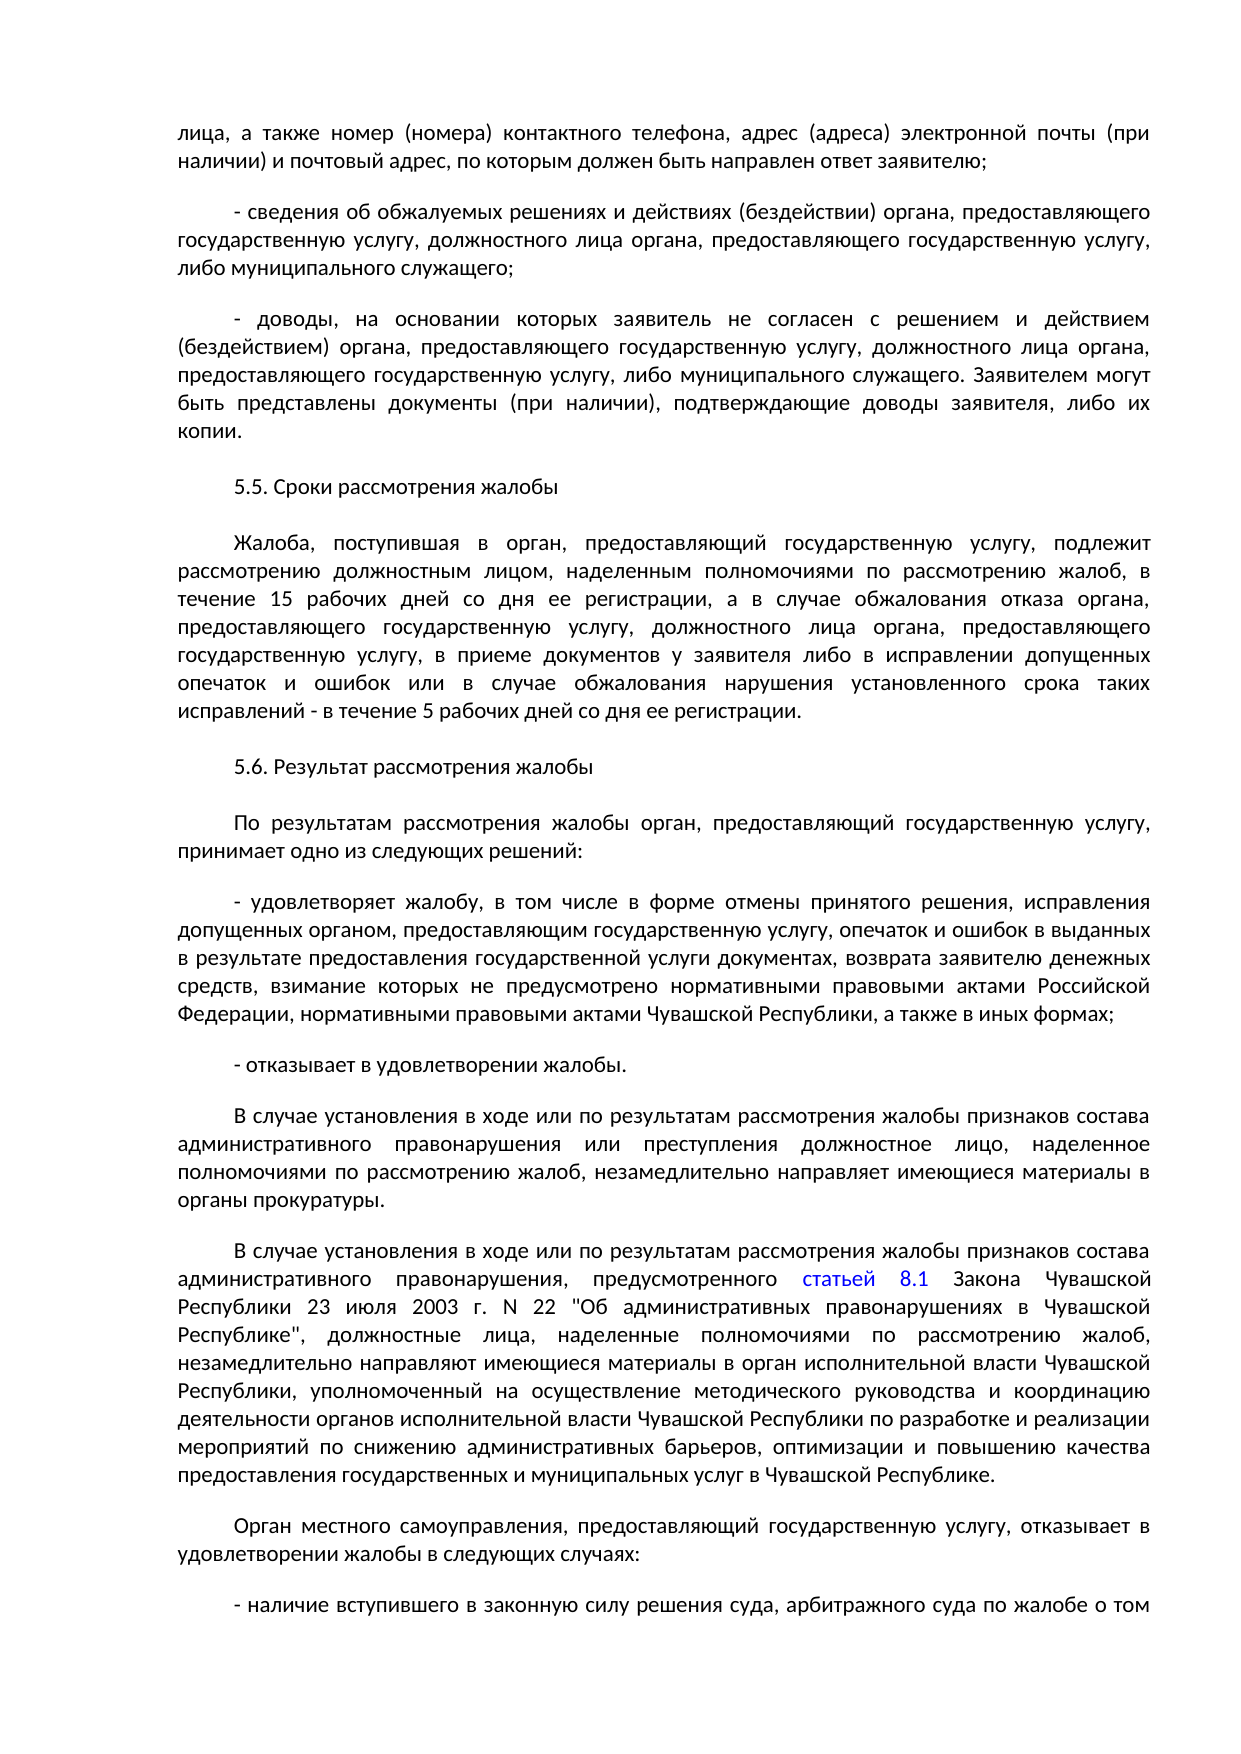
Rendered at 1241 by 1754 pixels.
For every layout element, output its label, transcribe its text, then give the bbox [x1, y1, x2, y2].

text - отказывает в удовлетворении жалобы. [177, 1050, 1152, 1078]
text Орган местного самоуправления, предоставляющий государственную услугу, отказывает в удовлетворении жалобы в следующих случаях: [177, 1511, 1152, 1567]
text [177, 118, 1152, 174]
text - удовлетворяет жалобу, в том числе в форме отмены принятого решения, исправления допущенных органом, предоставляющим государственную услугу, опечаток и ошибок в выданных в результате предоставления государственной услуги документах, возврата заявителю денежных средств, взимание которых не предусмотрено нормативными правовыми актами Российской Федерации, нормативными правовыми актами Чувашской Республики, а также в иных формах; [177, 887, 1152, 1027]
text В случае установления в ходе или по результатам рассмотрения жалобы признаков состава административного правонарушения или преступления должностное лицо, наделенное полномочиями по рассмотрению жалоб, незамедлительно направляет имеющиеся материалы в органы прокуратуры. [177, 1101, 1152, 1213]
text 5.5. Сроки рассмотрения жалобы [177, 472, 1152, 500]
text - сведения об обжалуемых решениях и действиях (бездействии) органа, предоставляющего государственную услугу, должностного лица органа, предоставляющего государственную услугу, либо муниципального служащего; [177, 197, 1152, 281]
text По результатам рассмотрения жалобы орган, предоставляющий государственную услугу, принимает одно из следующих решений: [177, 808, 1152, 864]
text - доводы, на основании которых заявитель не согласен с решением и действием (бездействием) органа, предоставляющего государственную услугу, должностного лица органа, предоставляющего государственную услугу, либо муниципального служащего. Заявителем могут быть представлены документы (при наличии), подтверждающие доводы заявителя, либо их копии. [177, 304, 1152, 444]
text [177, 1590, 1152, 1618]
text Жалоба, поступившая в орган, предоставляющий государственную услугу, подлежит рассмотрению должностным лицом, наделенным полномочиями по рассмотрению жалоб, в течение 15 рабочих дней со дня ее регистрации, а в случае обжалования отказа органа, предоставляющего государственную услугу, должностного лица органа, предоставляющего государственную услугу, в приеме документов у заявителя либо в исправлении допущенных опечаток и ошибок или в случае обжалования нарушения установленного срока таких исправлений - в течение 5 рабочих дней со дня ее регистрации. [177, 528, 1152, 724]
text 5.6. Результат рассмотрения жалобы [177, 752, 1152, 780]
text В случае установления в ходе или по результатам рассмотрения жалобы признаков состава административного правонарушения, предусмотренного статьей 8.1 Закона Чувашской Республики 23 июля 2003 г. N 22 "Об административных правонарушениях в Чувашской Республике", должностные лица, наделенные полномочиями по рассмотрению жалоб, незамедлительно направляют имеющиеся материалы в орган исполнительной власти Чувашской Республики, уполномоченный на осуществление методического руководства и координацию деятельности органов исполнительной власти Чувашской Республики по разработке и реализации мероприятий по снижению административных барьеров, оптимизации и повышению качества предоставления государственных и муниципальных услуг в Чувашской Республике. [177, 1236, 1152, 1488]
